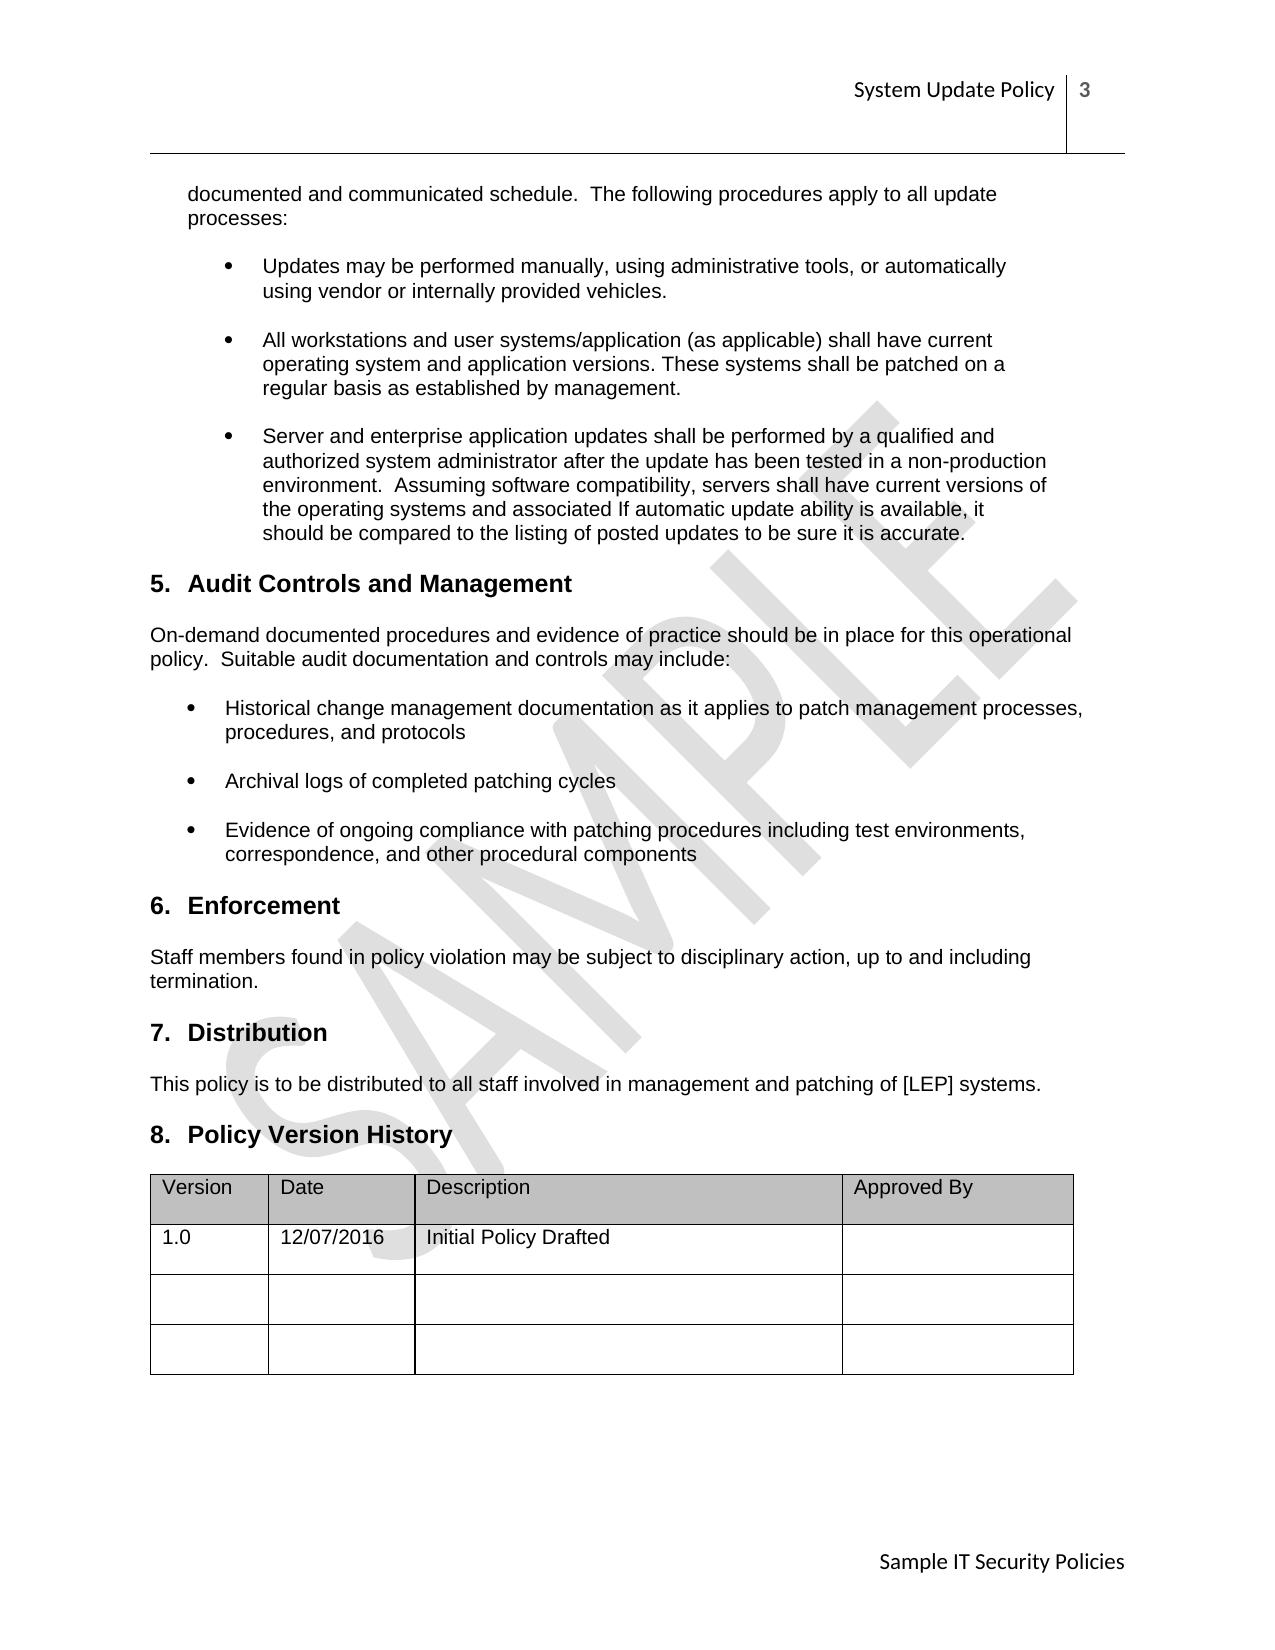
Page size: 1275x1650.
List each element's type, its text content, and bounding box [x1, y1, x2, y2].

table_header Date [269, 1175, 414, 1224]
table_cell [416, 1325, 842, 1374]
subtitle Policy Version History [150, 1120, 1125, 1149]
table_cell 12/07/2016 [269, 1225, 414, 1274]
table_header Version [151, 1175, 268, 1224]
table_cell [269, 1325, 414, 1374]
subtitle Enforcement [150, 891, 1125, 920]
table_cell [843, 1325, 1073, 1374]
subtitle Distribution [150, 1018, 1125, 1046]
text This policy is to be distributed to all staff involved in management and patching of [LEP] systems. [150, 1071, 1125, 1095]
list Updates may be performed manually, using administrative tools, or automatically using vendor or internally provided vehicles. [225, 254, 1050, 302]
list Server and enterprise application updates shall be performed by a qualified and authorized system administrator after the update has been tested in a non-production environment. Assuming software compatibility, servers shall have current versions of the operating systems and associated If automatic update ability is available, it should be compared to the listing of posted updates to be sure it is accurate. [225, 424, 1050, 544]
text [187, 181, 1050, 229]
table_header Approved By [843, 1175, 1073, 1224]
table_cell 1.0 [151, 1225, 268, 1274]
table_cell [416, 1275, 842, 1324]
table_cell [843, 1225, 1073, 1274]
table_cell Initial Policy Drafted [416, 1225, 842, 1274]
list All workstations and user systems/application (as applicable) shall have current operating system and application versions. These systems shall be patched on a regular basis as established by management. [225, 327, 1050, 399]
table_header Description [416, 1175, 842, 1224]
subtitle Audit Controls and Management [150, 569, 1125, 598]
table_cell [151, 1325, 268, 1374]
text On-demand documented procedures and evidence of practice should be in place for this operational policy. Suitable audit documentation and controls may include: [150, 623, 1125, 671]
list Historical change management documentation as it applies to patch management processes, procedures, and protocols [187, 696, 1125, 744]
list Archival logs of completed patching cycles [187, 769, 1125, 793]
table_cell [269, 1275, 414, 1324]
list Evidence of ongoing compliance with patching procedures including test environments, correspondence, and other procedural components [187, 818, 1125, 866]
table_cell [151, 1275, 268, 1324]
text Staff members found in policy violation may be subject to disciplinary action, up to and including termination. [150, 945, 1125, 993]
table_cell [843, 1275, 1073, 1324]
